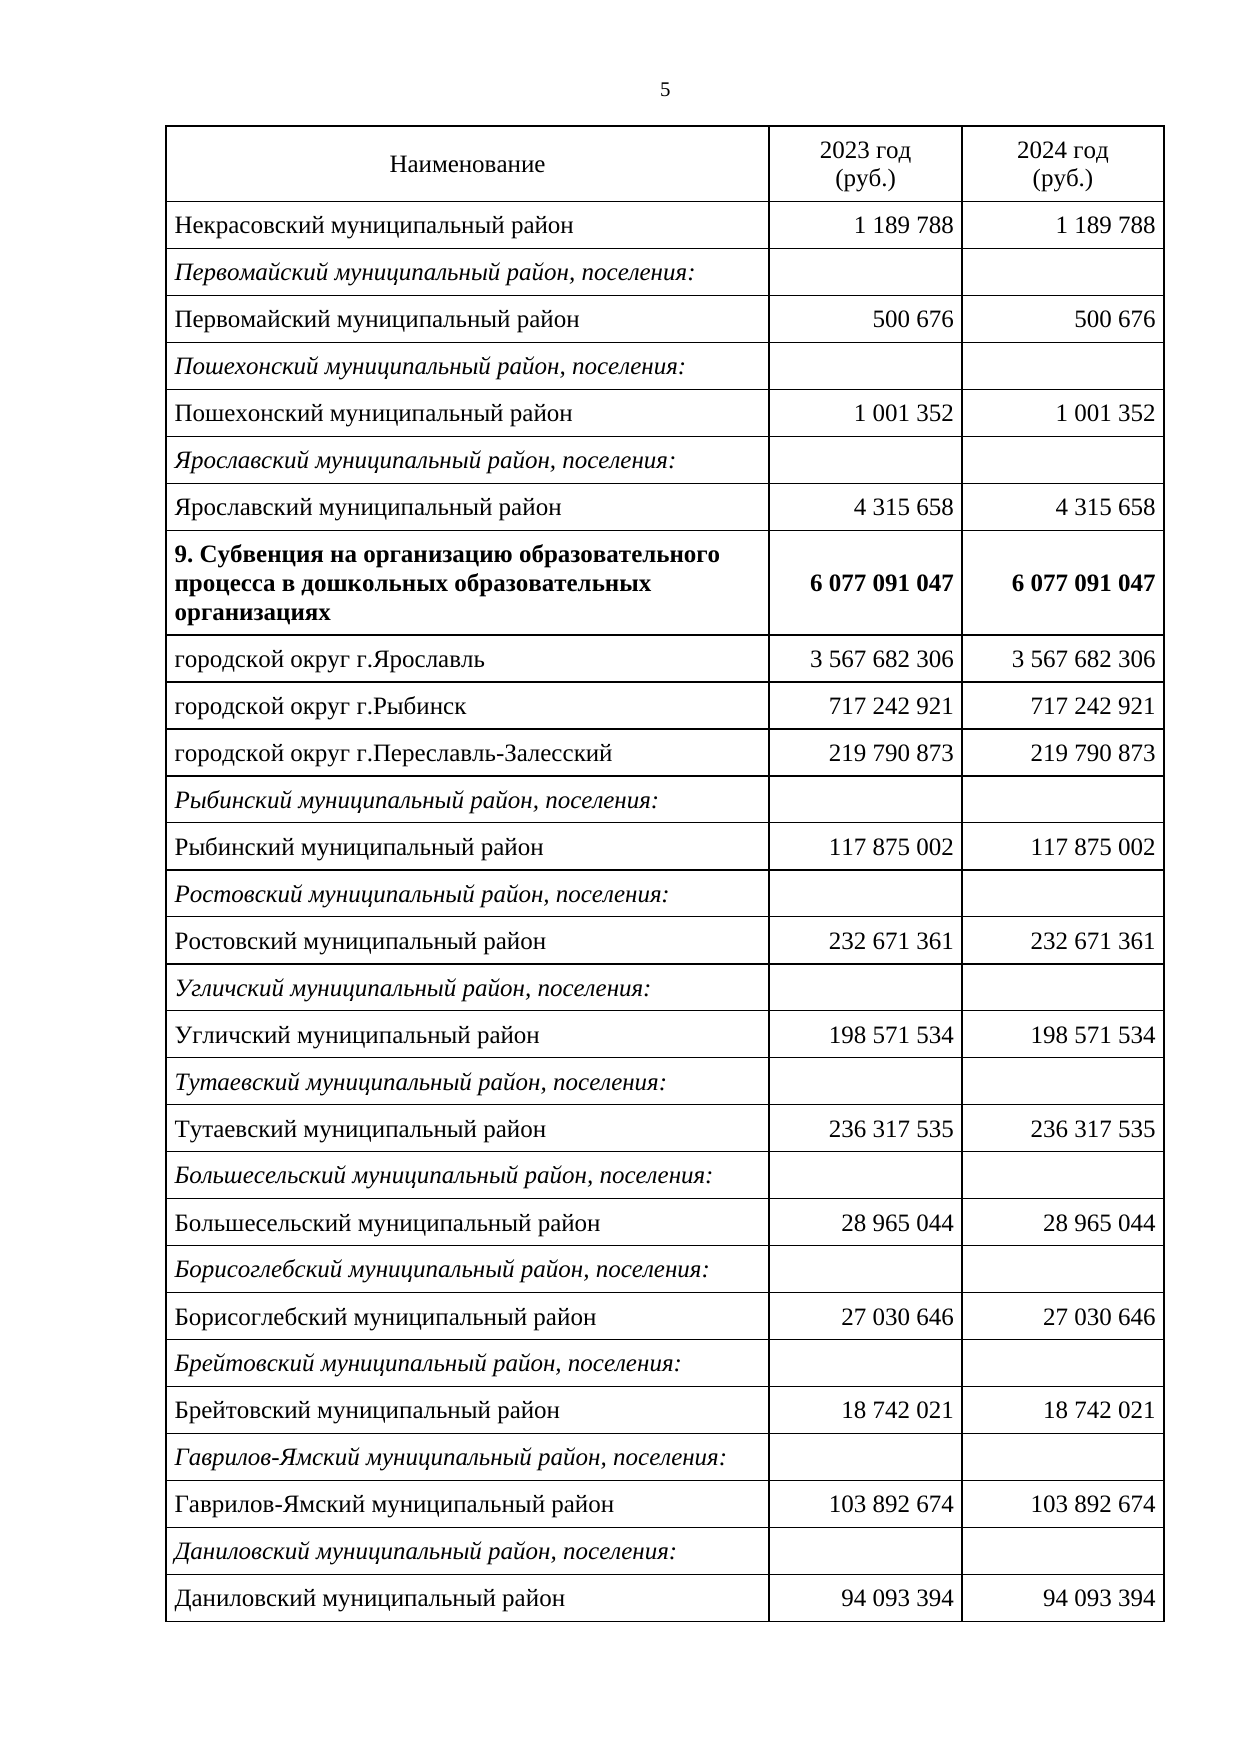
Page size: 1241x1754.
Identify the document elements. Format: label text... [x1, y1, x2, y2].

table_header 2024 год (руб.) [963, 127, 1163, 201]
table_cell Первомайский муниципальный район, поселения: [167, 249, 768, 294]
table_cell 236 317 535 [770, 1105, 961, 1151]
table_cell [770, 1152, 961, 1198]
table_cell [770, 249, 961, 294]
table_cell Большесельский муниципальный район [167, 1199, 768, 1245]
table_cell 103 892 674 [963, 1481, 1163, 1527]
table_cell [963, 1152, 1163, 1198]
table_cell [963, 871, 1163, 916]
table_cell 1 189 788 [770, 202, 961, 248]
table_cell 117 875 002 [963, 823, 1163, 869]
table_cell Пошехонский муниципальный район, поселения: [167, 343, 768, 388]
table_cell [963, 1528, 1163, 1573]
table_cell 3 567 682 306 [770, 636, 961, 681]
table_cell [963, 1434, 1163, 1479]
table_cell 9. Субвенция на организацию образовательного процесса в дошкольных образовательных организациях [167, 531, 768, 634]
table_cell Даниловский муниципальный район [167, 1575, 768, 1621]
table_cell 219 790 873 [770, 730, 961, 775]
table_cell [770, 343, 961, 388]
table_cell 1 001 352 [770, 390, 961, 436]
table_cell 4 315 658 [770, 484, 961, 529]
table_cell 500 676 [770, 296, 961, 342]
table_cell 27 030 646 [963, 1293, 1163, 1339]
table_header 2023 год (руб.) [770, 127, 961, 201]
table_cell 103 892 674 [770, 1481, 961, 1527]
table_cell Большесельский муниципальный район, поселения: [167, 1152, 768, 1198]
table_cell 198 571 534 [963, 1011, 1163, 1057]
table_cell Тутаевский муниципальный район, поселения: [167, 1058, 768, 1104]
table_cell Пошехонский муниципальный район [167, 390, 768, 436]
table_cell 1 001 352 [963, 390, 1163, 436]
table_cell [963, 777, 1163, 822]
table_cell Гаврилов-Ямский муниципальный район, поселения: [167, 1434, 768, 1479]
table_cell Борисоглебский муниципальный район [167, 1293, 768, 1339]
table_cell Даниловский муниципальный район, поселения: [167, 1528, 768, 1573]
table_cell 717 242 921 [963, 683, 1163, 728]
table_cell 94 093 394 [770, 1575, 961, 1621]
table_cell 500 676 [963, 296, 1163, 342]
table_cell 18 742 021 [963, 1387, 1163, 1433]
table_cell 219 790 873 [963, 730, 1163, 775]
table_cell [770, 1058, 961, 1104]
table_header Наименование [167, 127, 768, 201]
table_cell городской округ г.Рыбинск [167, 683, 768, 728]
table_cell Первомайский муниципальный район [167, 296, 768, 342]
table_cell Ростовский муниципальный район, поселения: [167, 871, 768, 916]
table_cell Брейтовский муниципальный район, поселения: [167, 1340, 768, 1386]
table_cell 28 965 044 [963, 1199, 1163, 1245]
table_cell Рыбинский муниципальный район [167, 823, 768, 869]
table_cell [770, 777, 961, 822]
table_cell Рыбинский муниципальный район, поселения: [167, 777, 768, 822]
table_cell городской округ г.Ярославль [167, 636, 768, 681]
table_cell 6 077 091 047 [770, 531, 961, 634]
table_cell 18 742 021 [770, 1387, 961, 1433]
table_cell 6 077 091 047 [963, 531, 1163, 634]
table_cell Некрасовский муниципальный район [167, 202, 768, 248]
table_cell [963, 343, 1163, 388]
table_cell Брейтовский муниципальный район [167, 1387, 768, 1433]
table_cell [963, 965, 1163, 1010]
table_cell [770, 1528, 961, 1573]
table_cell 236 317 535 [963, 1105, 1163, 1151]
table_cell [963, 249, 1163, 294]
table_cell [770, 871, 961, 916]
table_cell 1 189 788 [963, 202, 1163, 248]
table_cell 28 965 044 [770, 1199, 961, 1245]
table_cell [770, 965, 961, 1010]
table_cell Борисоглебский муниципальный район, поселения: [167, 1246, 768, 1292]
table_cell Угличский муниципальный район, поселения: [167, 965, 768, 1010]
table_cell городской округ г.Переславль-Залесский [167, 730, 768, 775]
table_cell Гаврилов-Ямский муниципальный район [167, 1481, 768, 1527]
table_cell [770, 1246, 961, 1292]
table_cell Ярославский муниципальный район [167, 484, 768, 529]
table_cell Ростовский муниципальный район [167, 917, 768, 963]
table_cell Ярославский муниципальный район, поселения: [167, 437, 768, 482]
table_cell Тутаевский муниципальный район [167, 1105, 768, 1151]
table_cell 94 093 394 [963, 1575, 1163, 1621]
table_cell [963, 437, 1163, 482]
table_cell 717 242 921 [770, 683, 961, 728]
table_cell [770, 1434, 961, 1479]
table_cell 3 567 682 306 [963, 636, 1163, 681]
table_cell [963, 1246, 1163, 1292]
table_cell 232 671 361 [770, 917, 961, 963]
table_cell 198 571 534 [770, 1011, 961, 1057]
table_cell [770, 1340, 961, 1386]
table_cell [963, 1340, 1163, 1386]
table_cell 232 671 361 [963, 917, 1163, 963]
table_cell [963, 1058, 1163, 1104]
table_cell 4 315 658 [963, 484, 1163, 529]
table_cell Угличский муниципальный район [167, 1011, 768, 1057]
table_cell 117 875 002 [770, 823, 961, 869]
table_cell 27 030 646 [770, 1293, 961, 1339]
table_cell [770, 437, 961, 482]
